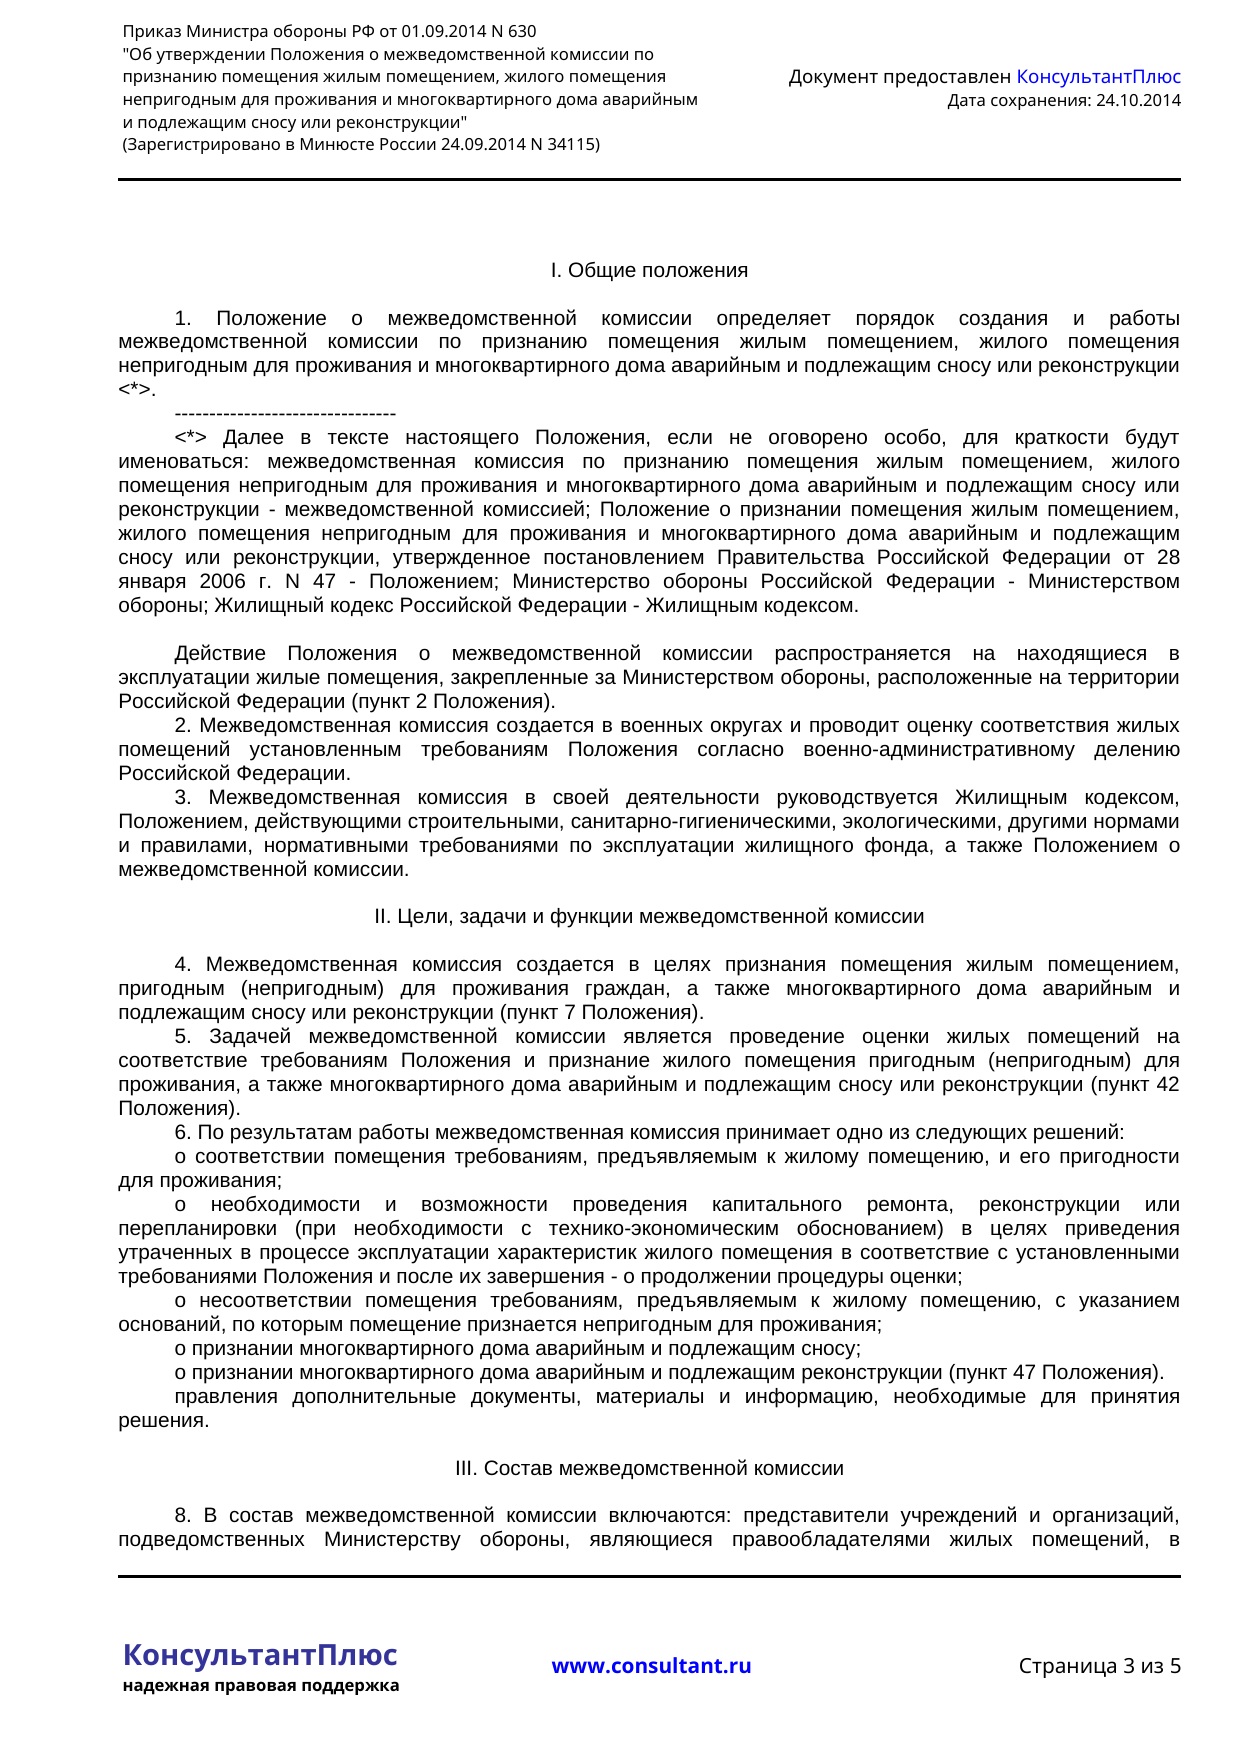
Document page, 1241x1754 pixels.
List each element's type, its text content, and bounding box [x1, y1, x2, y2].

text правления дополнительные документы, материалы и информацию, необходимые для принятия решения. [118, 1383, 1181, 1431]
text I. Общие положения [118, 257, 1181, 281]
text 2. Межведомственная комиссия создается в военных округах и проводит оценку соответствия жилых помещений установленным требованиям Положения согласно военно-административному делению Российской Федерации. [118, 713, 1181, 784]
text 5. Задачей межведомственной комиссии является проведение оценки жилых помещений на соответствие требованиям Положения и признание жилого помещения пригодным (непригодным) для проживания, а также многоквартирного дома аварийным и подлежащим сносу или реконструкции (пункт 42 Положения). [118, 1024, 1181, 1120]
text о признании многоквартирного дома аварийным и подлежащим реконструкции (пункт 47 Положения). [118, 1359, 1181, 1383]
text Действие Положения о межведомственной комиссии распространяется на находящиеся в эксплуатации жилые помещения, закрепленные за Министерством обороны, расположенные на территории Российской Федерации (пункт 2 Положения). [118, 641, 1181, 713]
text -------------------------------- [118, 401, 1181, 425]
text о необходимости и возможности проведения капитального ремонта, реконструкции или перепланировки (при необходимости с технико-экономическим обоснованием) в целях приведения утраченных в процессе эксплуатации характеристик жилого помещения в соответствие с установленными требованиями Положения и после их завершения - о продолжении процедуры оценки; [118, 1192, 1181, 1288]
text 1. Положение о межведомственной комиссии определяет порядок создания и работы межведомственной комиссии по признанию помещения жилым помещением, жилого помещения непригодным для проживания и многоквартирного дома аварийным и подлежащим сносу или реконструкции <*>. [118, 305, 1181, 401]
text III. Состав межведомственной комиссии [118, 1455, 1181, 1479]
text II. Цели, задачи и функции межведомственной комиссии [118, 904, 1181, 928]
text 6. По результатам работы межведомственная комиссия принимает одно из следующих решений: [118, 1120, 1181, 1144]
text 4. Межведомственная комиссия создается в целях признания помещения жилым помещением, пригодным (непригодным) для проживания граждан, а также многоквартирного дома аварийным и подлежащим сносу или реконструкции (пункт 7 Положения). [118, 952, 1181, 1024]
text <*> Далее в тексте настоящего Положения, если не оговорено особо, для краткости будут именоваться: межведомственная комиссия по признанию помещения жилым помещением, жилого помещения непригодным для проживания и многоквартирного дома аварийным и подлежащим сносу или реконструкции - межведомственной комиссией; Положение о признании помещения жилым помещением, жилого помещения непригодным для проживания и многоквартирного дома аварийным и подлежащим сносу или реконструкции, утвержденное постановлением Правительства Российской Федерации от 28 января 2006 г. N 47 - Положением; Министерство обороны Российской Федерации - Министерством обороны; Жилищный кодекс Российской Федерации - Жилищным кодексом. [118, 425, 1181, 617]
text о признании многоквартирного дома аварийным и подлежащим сносу; [118, 1336, 1181, 1359]
text о соответствии помещения требованиям, предъявляемым к жилому помещению, и его пригодности для проживания; [118, 1144, 1181, 1192]
text о несоответствии помещения требованиям, предъявляемым к жилому помещению, с указанием оснований, по которым помещение признается непригодным для проживания; [118, 1288, 1181, 1336]
text 3. Межведомственная комиссия в своей деятельности руководствуется Жилищным кодексом, Положением, действующими строительными, санитарно-гигиеническими, экологическими, другими нормами и правилами, нормативными требованиями по эксплуатации жилищного фонда, а также Положением о межведомственной комиссии. [118, 784, 1181, 880]
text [118, 1503, 1181, 1551]
